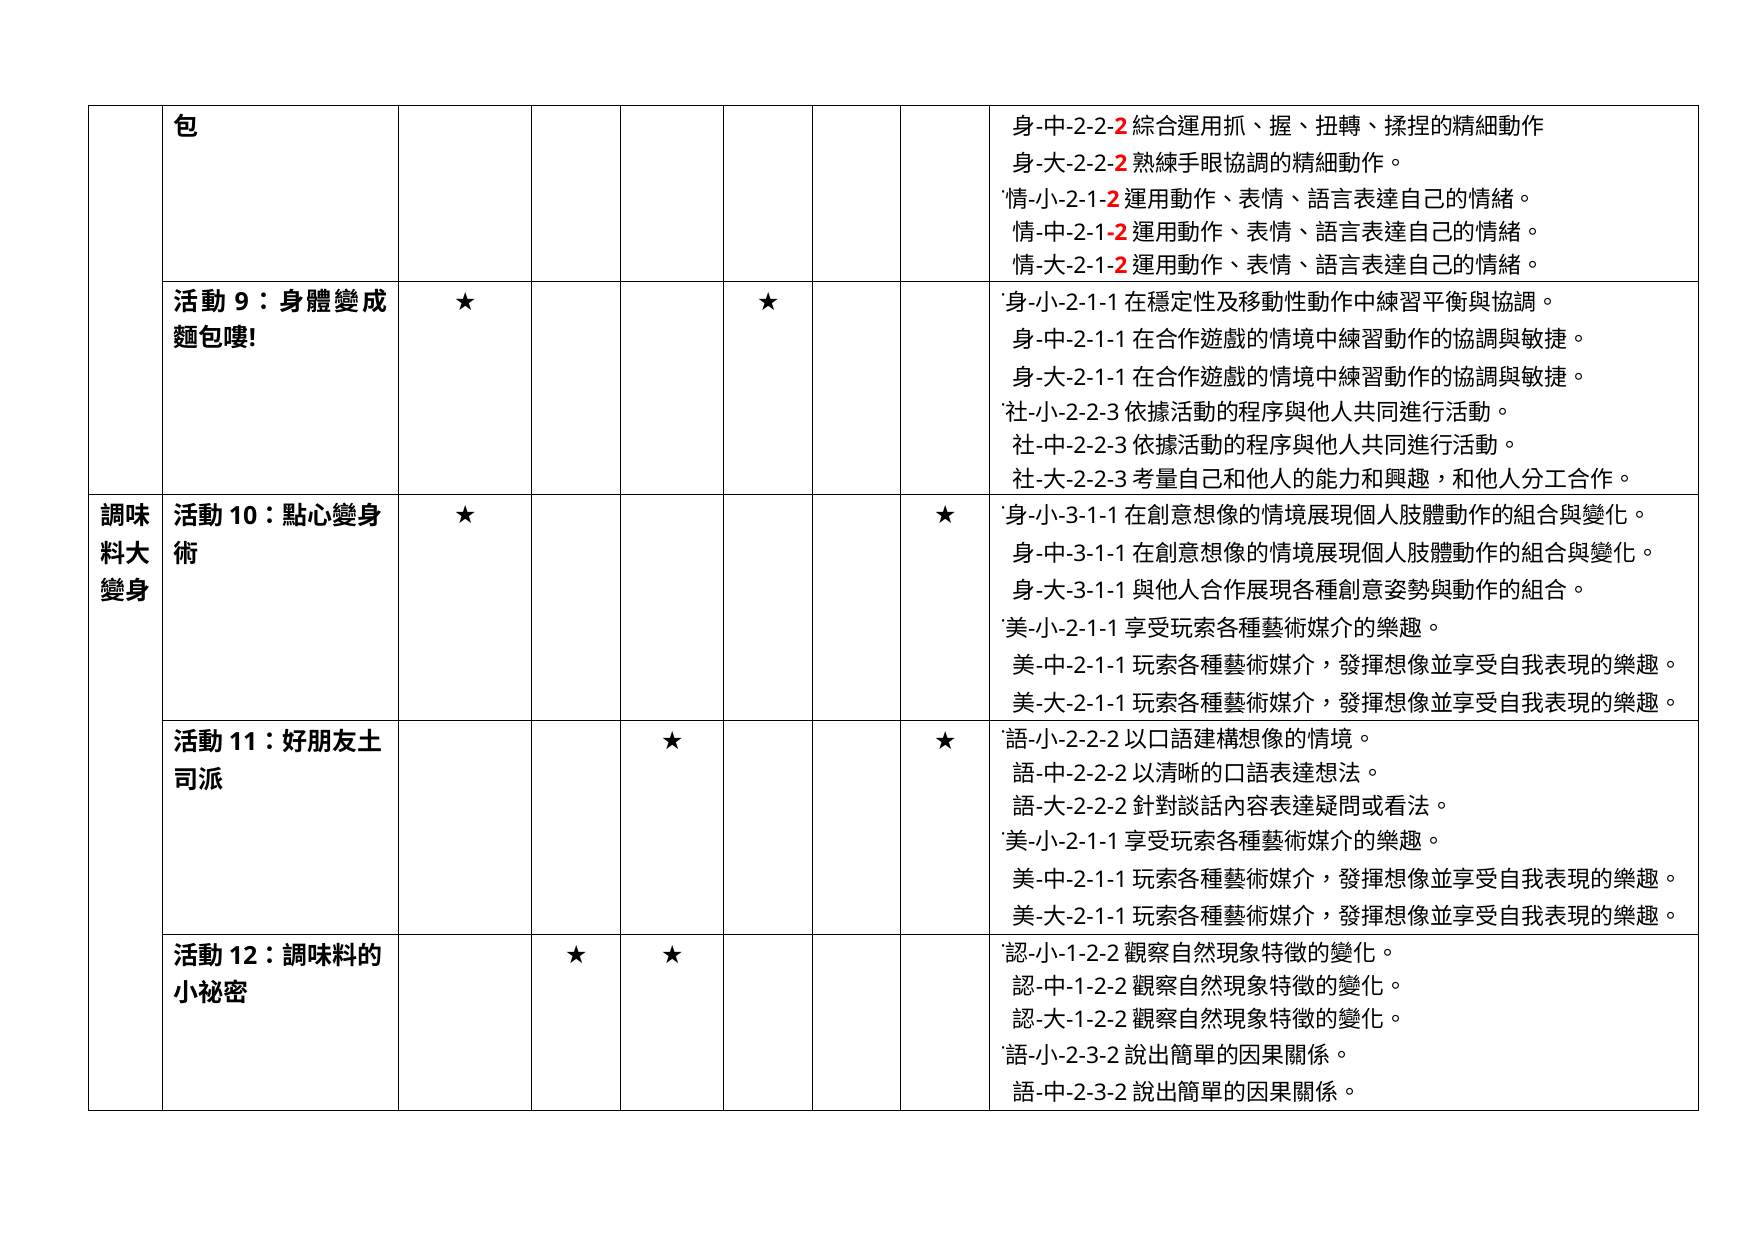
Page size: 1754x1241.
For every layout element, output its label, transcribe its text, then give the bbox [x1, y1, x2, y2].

table_cell ★ [532, 935, 620, 1110]
table_cell [901, 282, 989, 494]
table_cell [621, 282, 723, 494]
table_cell [532, 721, 620, 934]
table_cell ★ [621, 935, 723, 1110]
table_cell [532, 106, 620, 281]
table_cell ★ [399, 495, 531, 720]
table_cell ★ [399, 282, 531, 494]
table_cell [901, 106, 989, 281]
table_cell 活動11：好朋友土司派 [163, 721, 398, 934]
table_cell [813, 935, 900, 1110]
table_cell [724, 106, 812, 281]
table_cell [621, 106, 723, 281]
table_cell 活動8：好朋友麵包 [163, 106, 398, 281]
table_cell [532, 282, 620, 494]
table_cell [901, 935, 989, 1110]
table_cell 活動12：調味料的小祕密 [163, 935, 398, 1110]
table_cell [724, 935, 812, 1110]
table_cell [621, 495, 723, 720]
table_cell ˙語-小-2-2-2以口語建構想像的情境。 語-中-2-2-2以清晰的口語表達想法。 語-大-2-2-2針對談話內容表達疑問或看法。 ˙美-小-享受玩索各種藝術媒介的樂趣。 美-中-玩索各種藝術媒介，發揮想像並享受自我表現的樂趣。 美-大-玩索各種藝術媒介，發揮想像並享受自我表現的樂趣。 [990, 721, 1698, 934]
table_cell [724, 721, 812, 934]
table_cell ★ [724, 282, 812, 494]
table_cell [724, 495, 812, 720]
table_cell ★ [813, 106, 900, 281]
table_cell ★ [901, 495, 989, 720]
table_cell ★ [399, 106, 531, 281]
table_cell [813, 282, 900, 494]
table_cell [399, 721, 531, 934]
table_cell 活動9：身體變成麵包嘍! [163, 282, 398, 494]
table_cell [813, 495, 900, 720]
table_cell 調味料大變身 [89, 495, 162, 1110]
table_cell 活動10：點心變身術 [163, 495, 398, 720]
table_cell ★ [621, 721, 723, 934]
table_cell ˙身-小-3-1-1在創意想像的情境展現個人肢體動作的組合與變化。 身-中-3-1-1在創意想像的情境展現個人肢體動作的組合與變化。 身-大-3-1-1與他人合作展現各種創意姿勢與動作的組合。 ˙美-小-享受玩索各種藝術媒介的樂趣。 美-中-玩索各種藝術媒介，發揮想像並享受自我表現的樂趣。 美-大-玩索各種藝術媒介，發揮想像並享受自我表現的樂趣。 [990, 495, 1698, 720]
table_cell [990, 935, 1698, 1110]
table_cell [990, 106, 1698, 281]
table_cell [532, 495, 620, 720]
table_cell ˙身-小-2-1-1在穩定性及移動性動作中練習平衡與協調。 身-中-2-1-1在合作遊戲的情境中練習動作的協調與敏捷。 身-大-2-1-1在合作遊戲的情境中練習動作的協調與敏捷。 ˙社-小-依據活動的程序與他人共同進行活動。 社-中-依據活動的程序與他人共同進行活動。 社-大-考量自己和他人的能力和興趣，和他人分工合作。 [990, 282, 1698, 494]
table_cell [399, 935, 531, 1110]
table_cell [813, 721, 900, 934]
table_cell ★ [901, 721, 989, 934]
